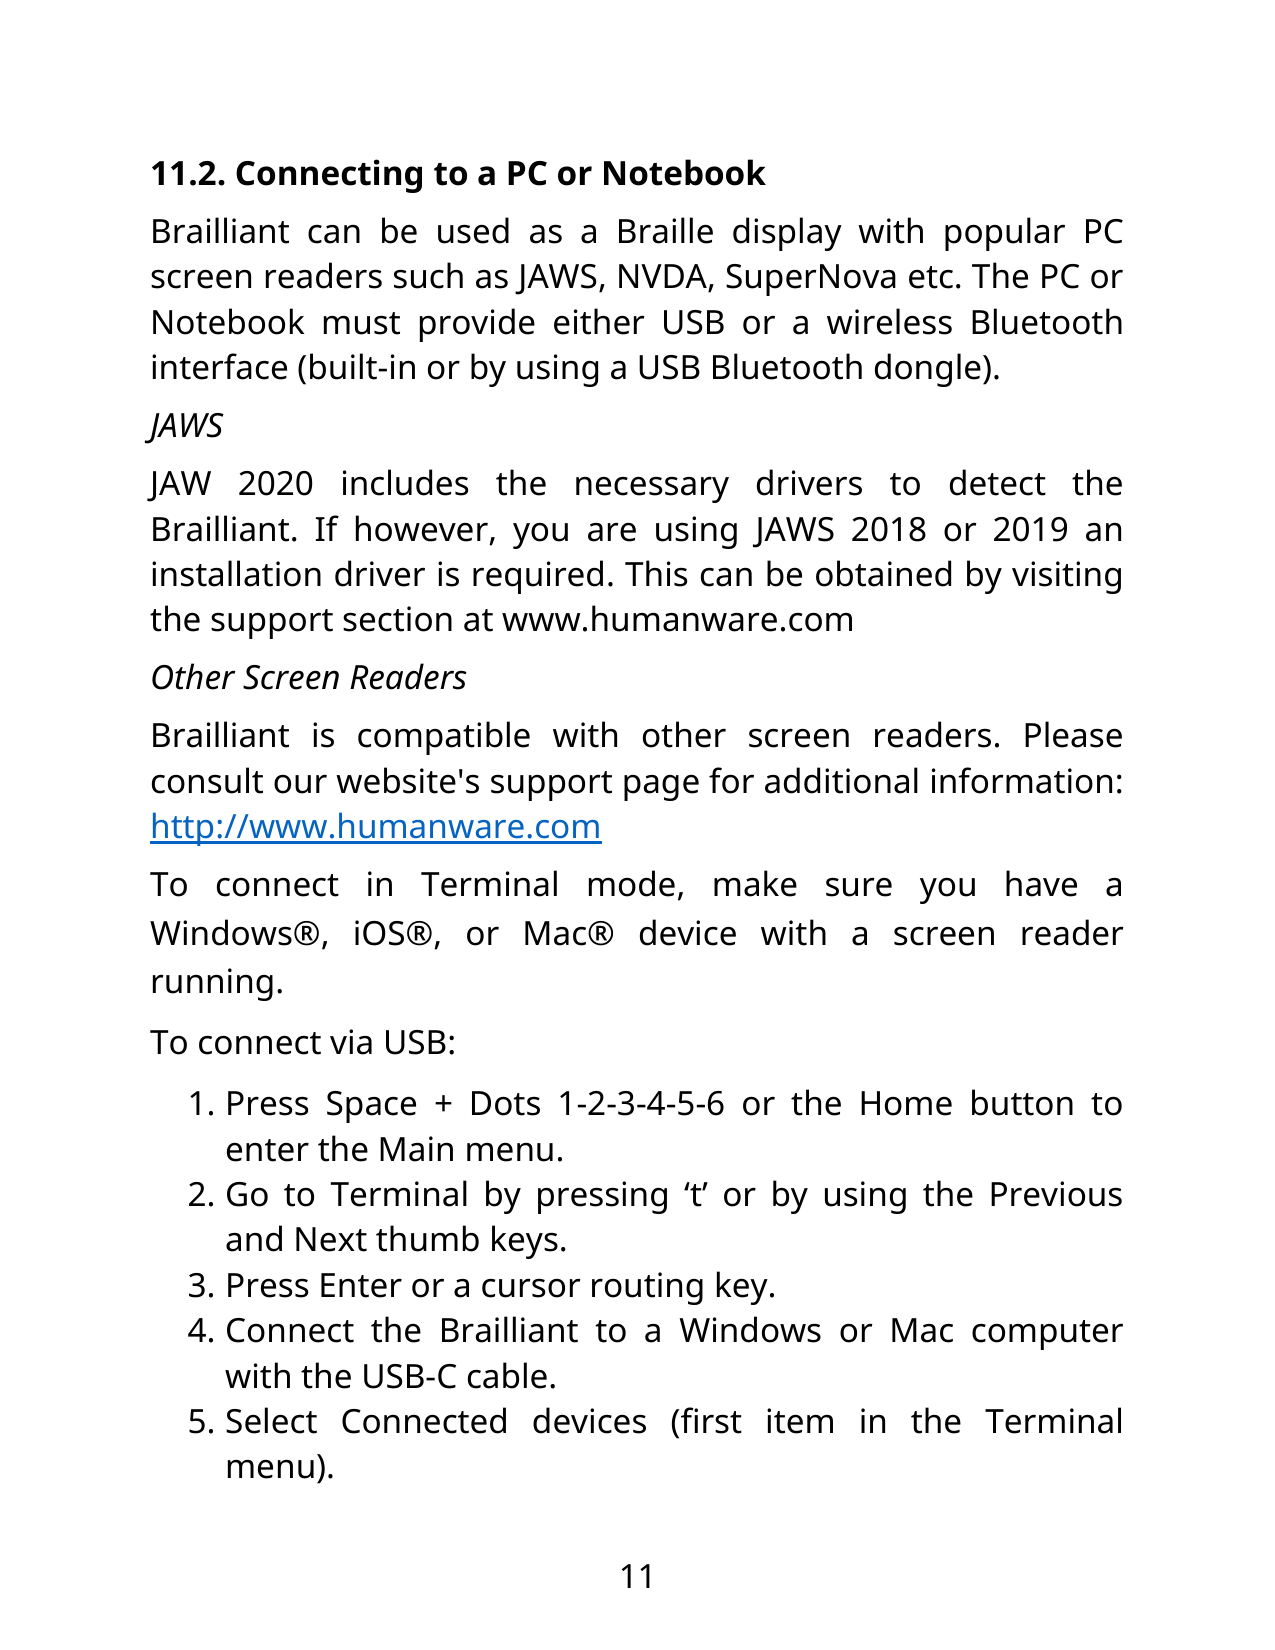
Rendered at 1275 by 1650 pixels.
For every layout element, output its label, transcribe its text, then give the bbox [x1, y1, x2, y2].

subtitle 11.2. Connecting to a PC or Notebook [150, 150, 1125, 195]
list Go to Terminal by pressing ‘t’ or by using the Previous and Next thumb keys. [187, 1171, 1125, 1262]
text To connect in Terminal mode, make sure you have a Windows®, iOS®, or Mac® device with a screen reader running. [150, 861, 1125, 1003]
list Select Connected devices (first item in the Terminal menu). [187, 1398, 1125, 1489]
list Press Space + Dots 1-2-3-4-5-6 or the Home button to enter the Main menu. [187, 1080, 1125, 1171]
text To connect via USB: [150, 1019, 1125, 1064]
text Other Screen Readers [150, 654, 1125, 699]
list Connect the Brailliant to a Windows or Mac computer with the USB-C cable. [187, 1307, 1125, 1398]
text Brailliant is compatible with other screen readers. Please consult our website's support page for additional information: http://www.humanware.com [150, 712, 1125, 848]
list Press Enter or a cursor routing key. [187, 1262, 1125, 1307]
text JAW 2020 includes the necessary drivers to detect the Brailliant. If however, you are using JAWS 2018 or 2019 an installation driver is required. This can be obtained by visiting the support section at www.humanware.com [150, 460, 1125, 642]
text JAWS [150, 402, 1125, 447]
text Brailliant can be used as a Braille display with popular PC screen readers such as JAWS, NVDA, SuperNova etc. The PC or Notebook must provide either USB or a wireless Bluetooth interface (built-in or by using a USB Bluetooth dongle). [150, 208, 1125, 389]
